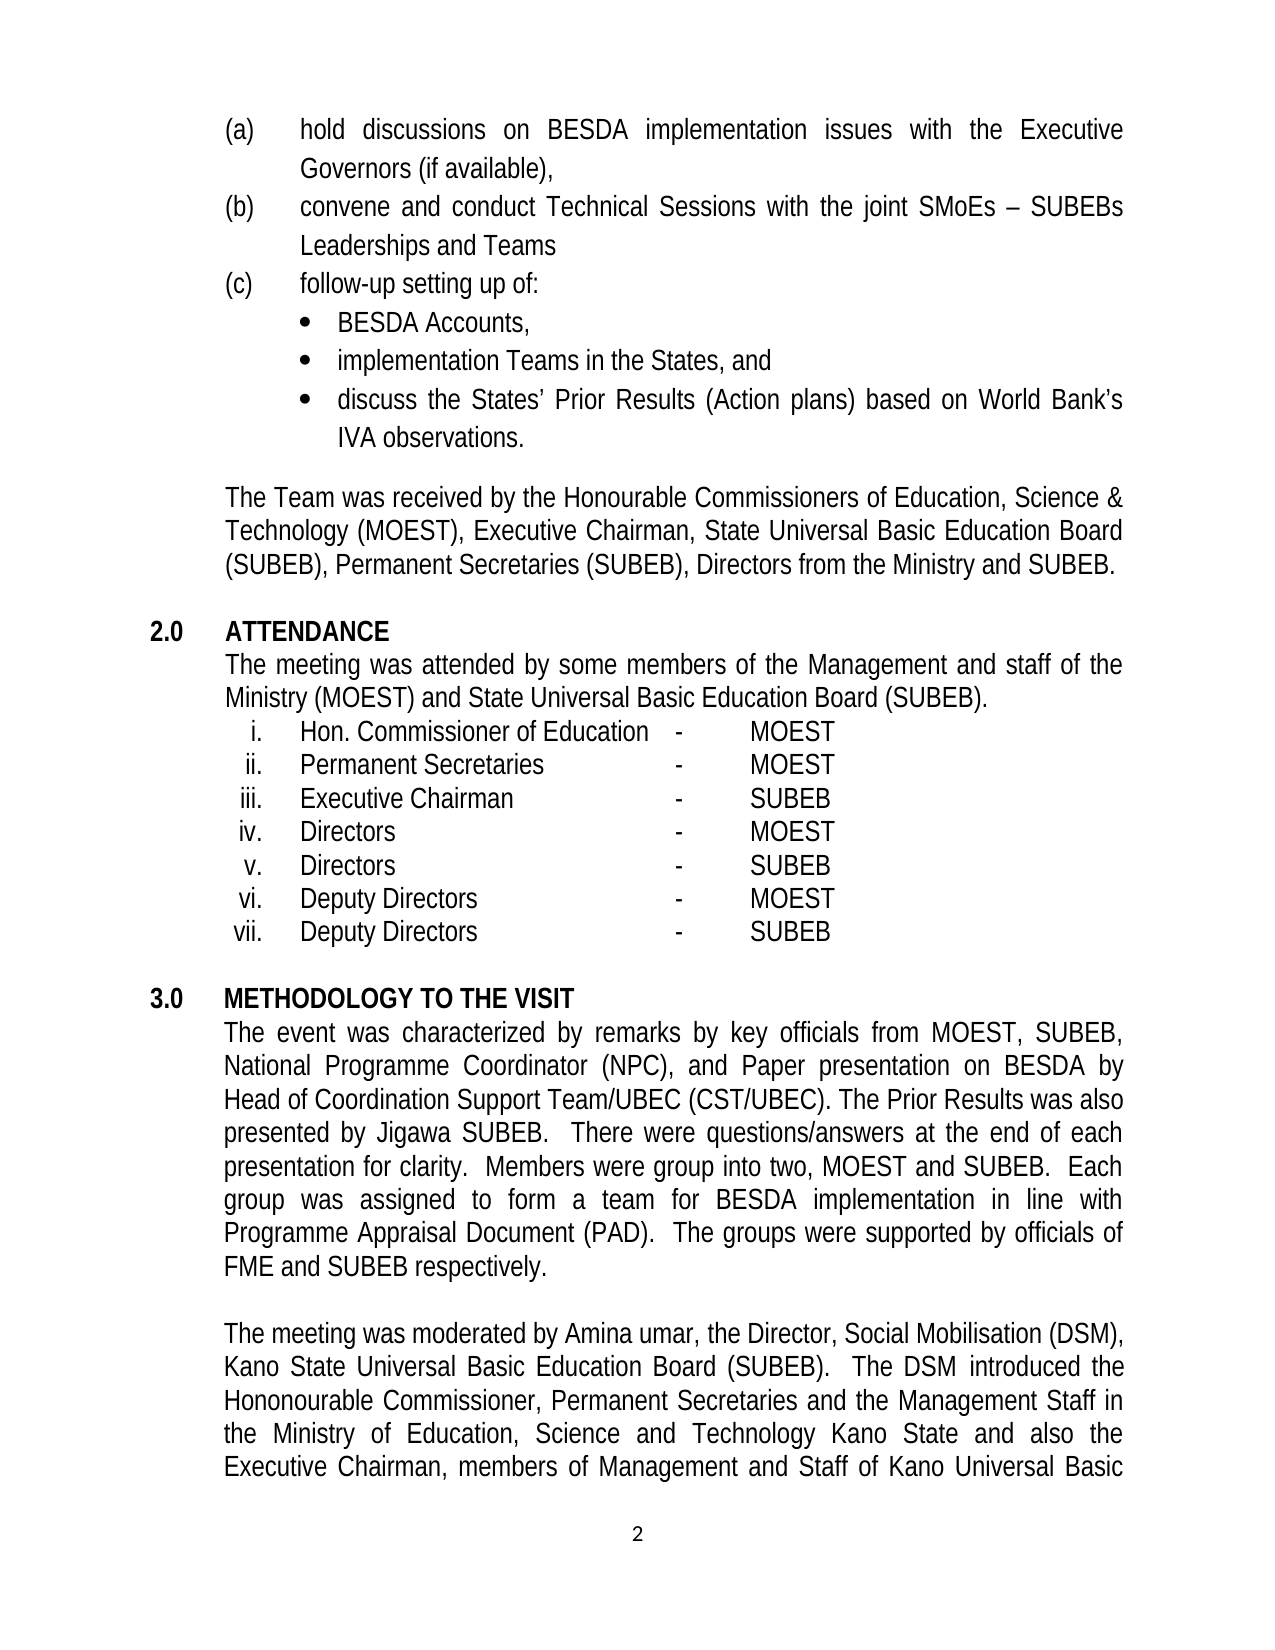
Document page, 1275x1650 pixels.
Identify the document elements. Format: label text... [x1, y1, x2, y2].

text The meeting was attended by some members of the Management and staff of the Ministry (MOEST) and State Universal Basic Education Board (SUBEB). [225, 647, 1125, 714]
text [223, 1316, 1125, 1483]
list implementation Teams in the States, and [300, 343, 1125, 377]
list Deputy Directors - MOEST [262, 881, 1125, 914]
list hold discussions on BESDA implementation issues with the Executive Governors (if available), [225, 112, 1125, 184]
list Executive Chairman - SUBEB [262, 781, 1125, 814]
list Directors - MOEST [262, 814, 1125, 848]
list Hon. Commissioner of Education - MOEST [262, 714, 1125, 747]
list convene and conduct Technical Sessions with the joint SMoEs – SUBEBs Leaderships and Teams [225, 189, 1125, 261]
text The event was characterized by remarks by key officials from MOEST, SUBEB, National Programme Coordinator (NPC), and Paper presentation on BESDA by Head of Coordination Support Team/UBEC (CST/UBEC). The Prior Results was also presented by Jigawa SUBEB. There were questions/answers at the end of each presentation for clarity. Members were group into two, MOEST and SUBEB. Each group was assigned to form a team for BESDA implementation in line with Programme Appraisal Document (PAD). The groups were supported by officials of FME and SUBEB respectively. [150, 1015, 1125, 1282]
list Directors - SUBEB [262, 848, 1125, 881]
text The Team was received by the Honourable Commissioners of Education, Science & Technology (MOEST), Executive Chairman, State Universal Basic Education Board (SUBEB), Permanent Secretaries (SUBEB), Directors from the Ministry and SUBEB. [225, 480, 1125, 580]
text 2.0 ATTENDANCE [150, 614, 1125, 647]
list BESDA Accounts, [300, 305, 1125, 338]
text 3.0 METHODOLOGY TO THE VISIT [150, 981, 1125, 1015]
list discuss the States’ Prior Results (Action plans) based on World Bank’s IVA observations. [300, 382, 1125, 454]
list Deputy Directors - SUBEB [262, 914, 1125, 948]
list Permanent Secretaries - MOEST [262, 747, 1125, 781]
list follow-up setting up of: [225, 266, 1125, 300]
